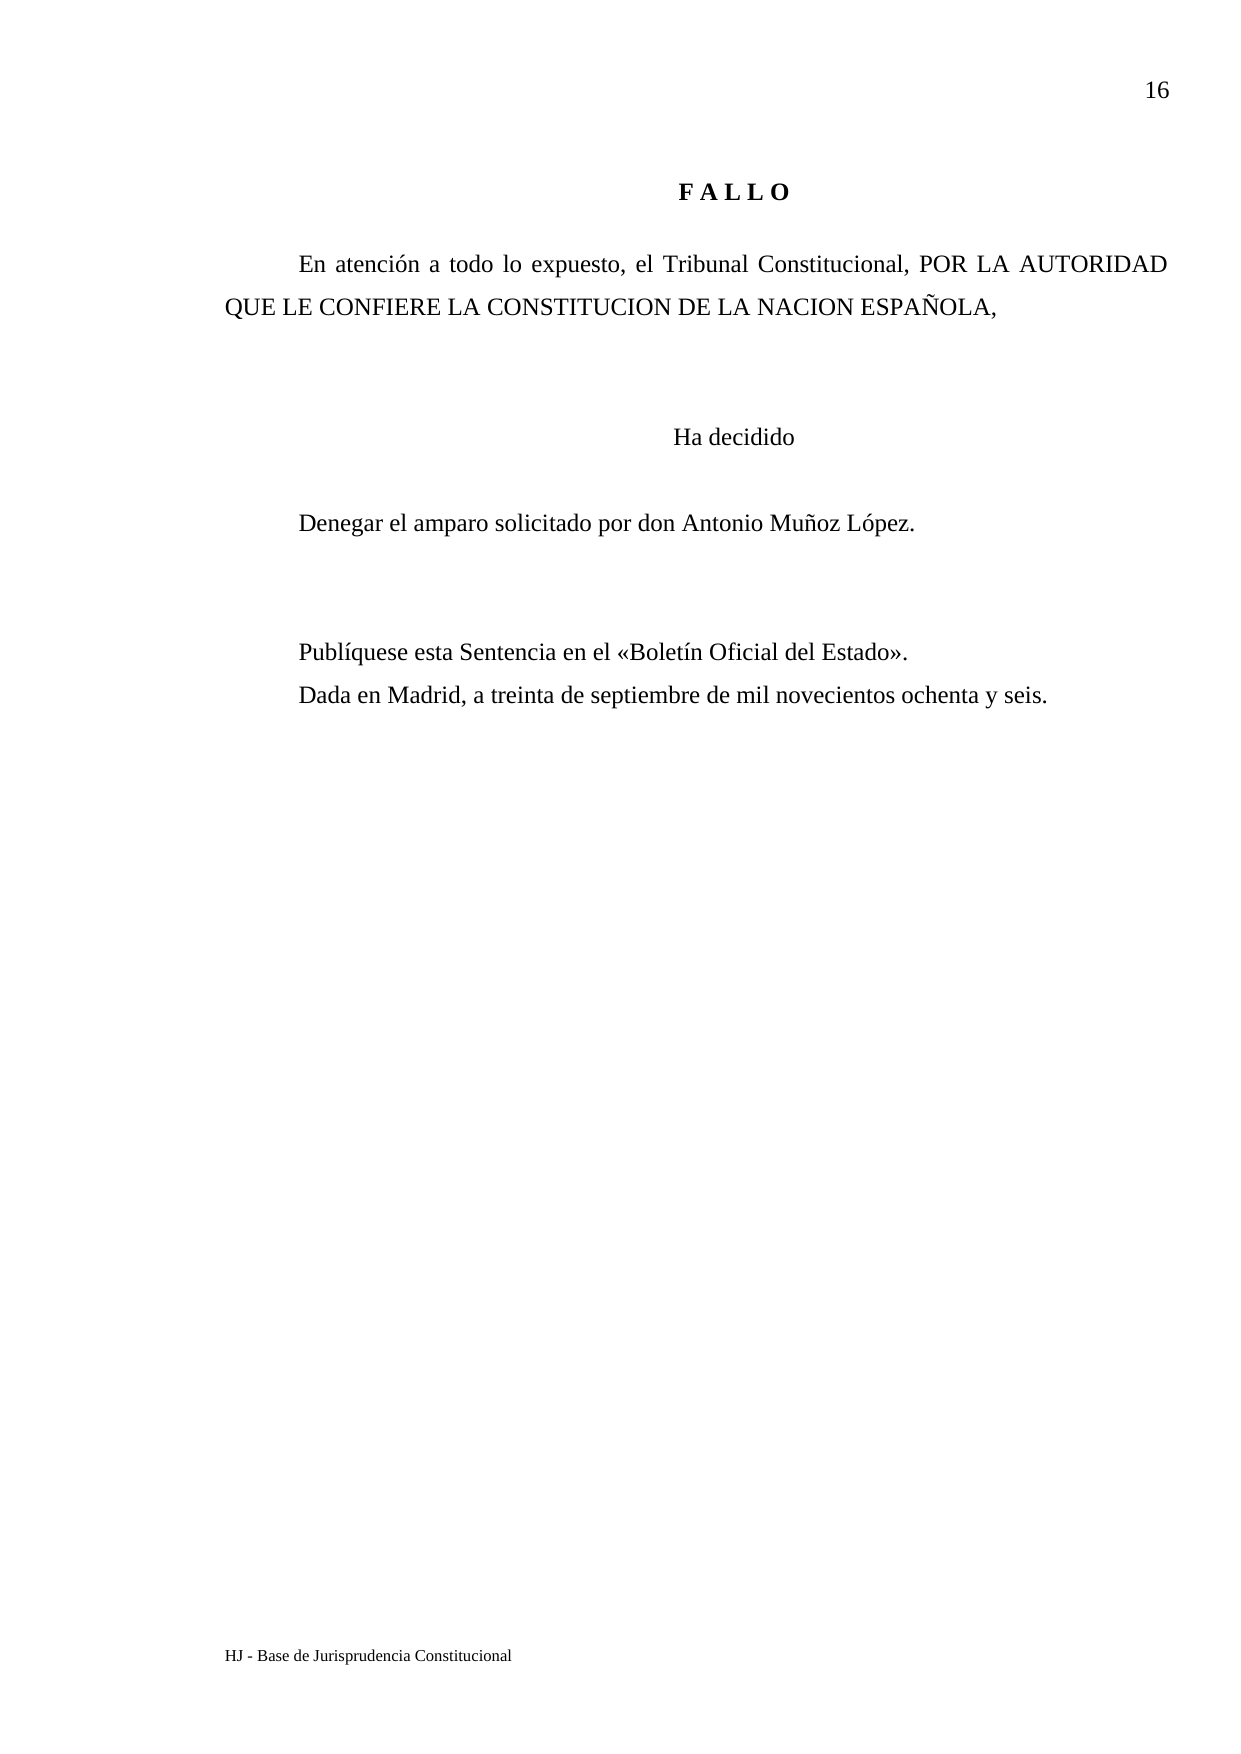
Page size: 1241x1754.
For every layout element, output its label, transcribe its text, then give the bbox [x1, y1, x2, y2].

text Publíquese esta Sentencia en el «Boletín Oficial del Estado». [224, 637, 1169, 666]
subtitle F A L L O [224, 177, 1169, 206]
text Denegar el amparo solicitado por don Antonio Muñoz López. [224, 508, 1169, 537]
text En atención a todo lo expuesto, el Tribunal Constitucional, POR LA AUTORIDAD QUE LE CONFIERE LA CONSTITUCION DE LA NACION ESPAÑOLA, [224, 249, 1169, 321]
text Ha decidido [224, 422, 1169, 450]
text Dada en Madrid, a treinta de septiembre de mil novecientos ochenta y seis. [224, 680, 1169, 709]
